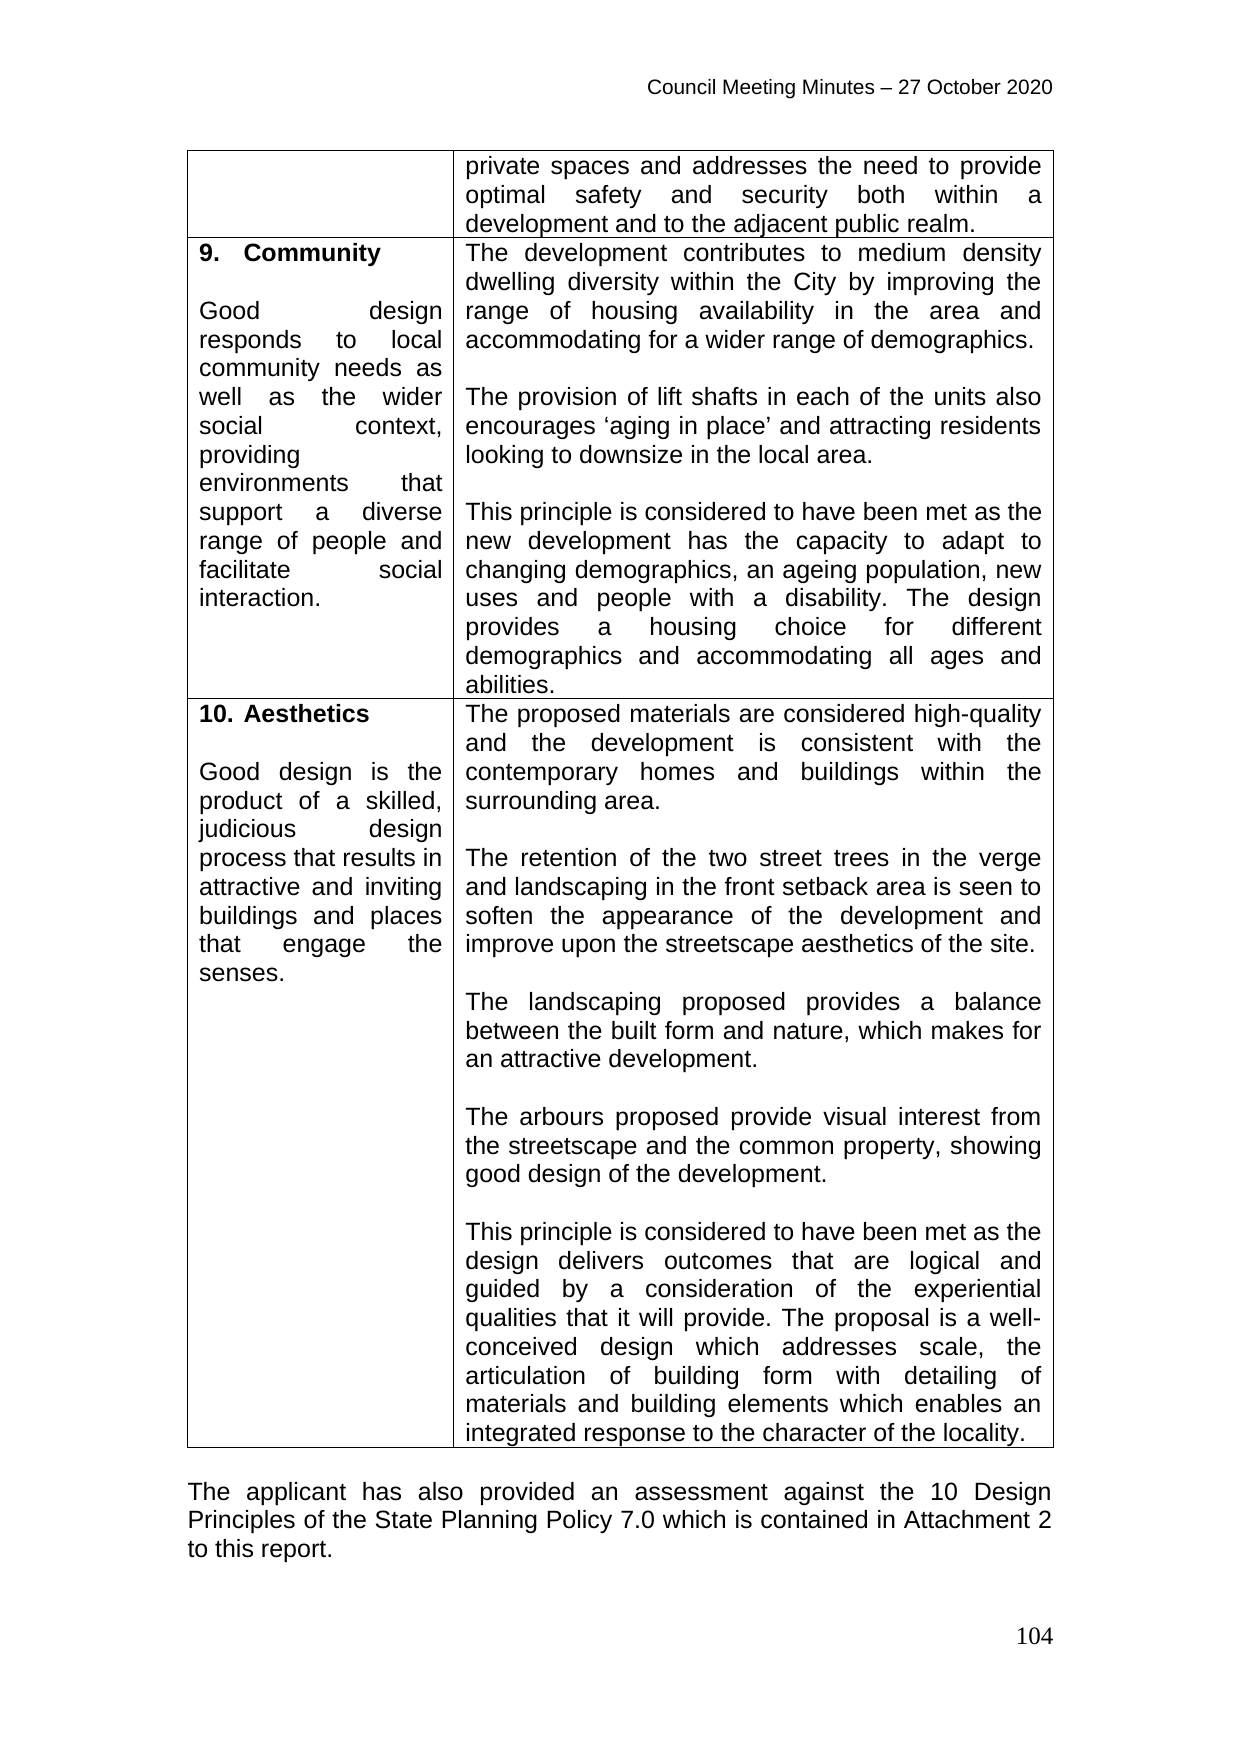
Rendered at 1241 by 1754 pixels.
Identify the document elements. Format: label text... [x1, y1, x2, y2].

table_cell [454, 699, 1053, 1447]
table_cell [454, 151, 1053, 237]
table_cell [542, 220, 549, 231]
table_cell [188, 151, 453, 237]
text The applicant has also provided an assessment against the 10 Design Principles of the State Planning Policy 7.0 which is contained in Attachment 2 to this report. [187, 1477, 1053, 1563]
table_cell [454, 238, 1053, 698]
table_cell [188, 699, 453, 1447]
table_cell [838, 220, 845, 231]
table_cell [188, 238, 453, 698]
